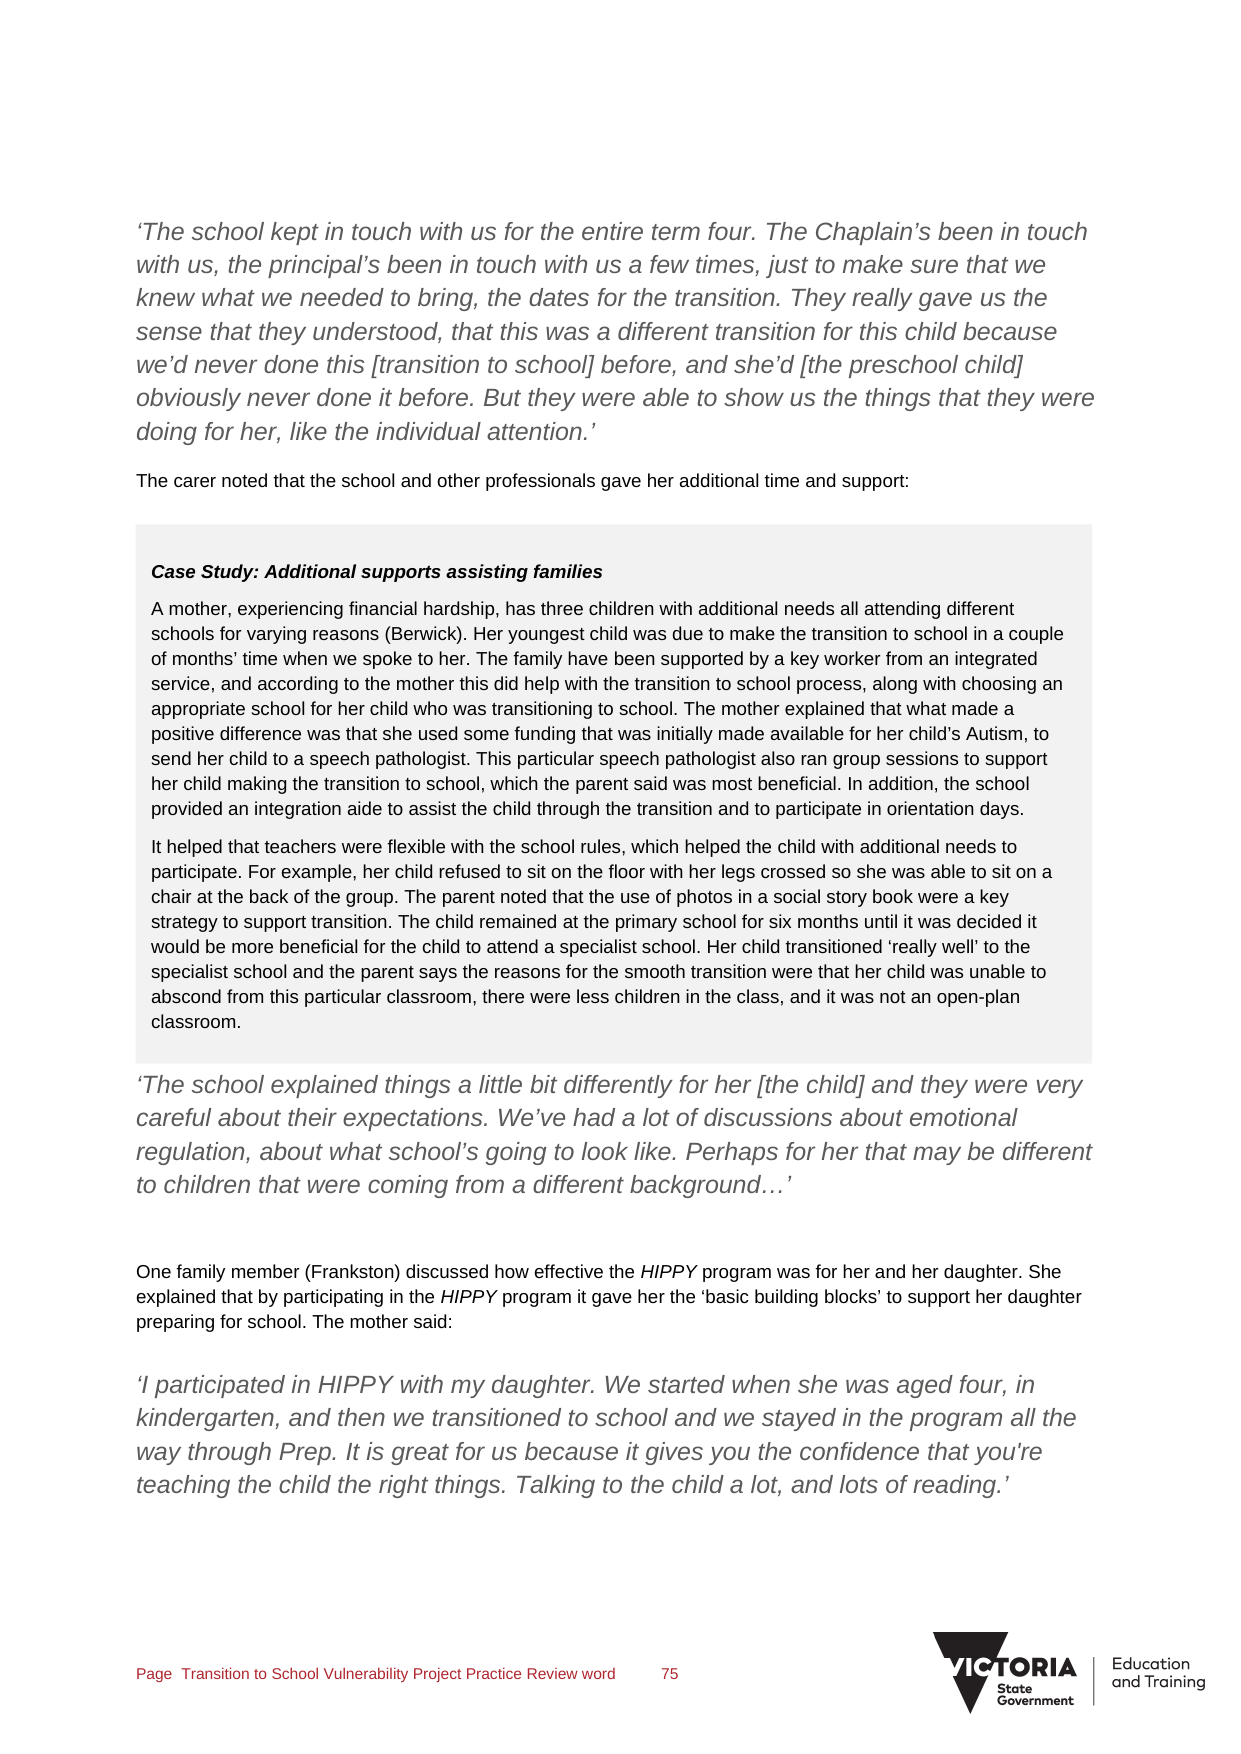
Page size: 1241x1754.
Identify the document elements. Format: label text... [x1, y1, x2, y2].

text ‘The school explained things a little bit differently for her [the child] and they were very careful about their expectations. We’ve had a lot of discussions about emotional regulation, about what school’s going to look like. Perhaps for her that may be different to children that were coming from a different background…’ [136, 524, 1111, 1199]
picture [8, 1632, 1241, 1751]
text ‘The school kept in touch with us for the entire term four. The Chaplain’s been in touch with us, the principal’s been in touch with us a few times, just to make sure that we knew what we needed to bring, the dates for the transition. They really gave us the sense that they understood, that this was a different transition for this child because we’d never done this [transition to school] before, and she’d [the preschool child] obviously never done it before. But they were able to show us the things that they were doing for her, like the individual attention.’ [136, 212, 1111, 445]
text ‘I participated in HIPPY with my daughter. We started when she was aged four, in kindergarten, and then we transitioned to school and we stayed in the program all the way through Prep. It is great for us because it gives you the confidence that you're teaching the child the right things. Talking to the child a lot, and lots of reading.’ [136, 1365, 1111, 1499]
text One family member (Frankston) discussed how effective the HIPPY program was for her and her daughter. She explained that by participating in the HIPPY program it gave her the ‘basic building blocks’ to support her daughter preparing for school. The mother said: [136, 1257, 1111, 1332]
text The carer noted that the school and other professionals gave her additional time and support: [136, 466, 1111, 491]
